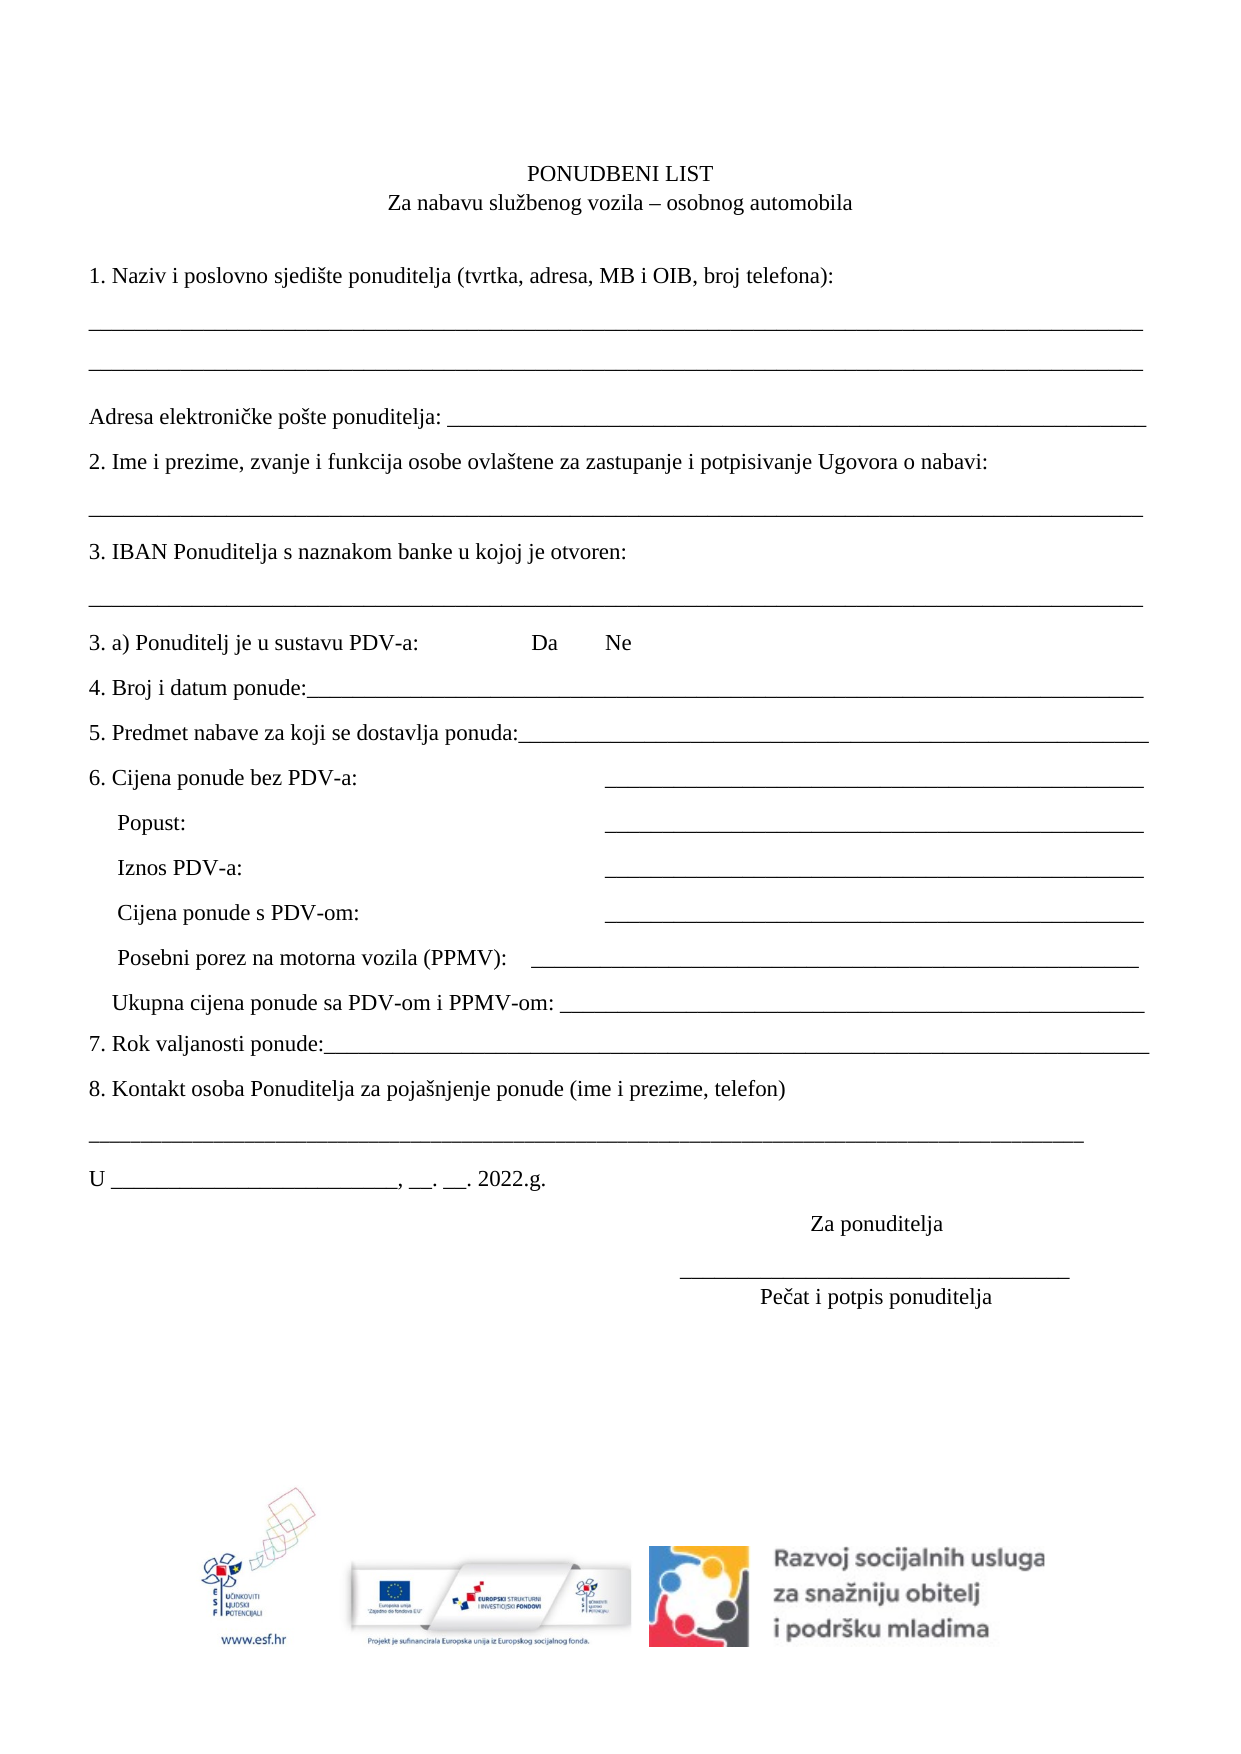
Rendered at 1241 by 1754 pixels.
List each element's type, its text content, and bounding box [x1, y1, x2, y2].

text ________________________________________________________________________________________________________________________________________________________________________________________ [89, 307, 1152, 373]
text 4. Broj i datum ponude:_________________________________________________________________________ [89, 674, 1152, 700]
text Za nabavu službenog vozila – osobnog automobila [89, 189, 1152, 215]
text Iznos PDV-a: _______________________________________________ [89, 854, 1152, 880]
text ________________________________________________________________________________________________ [89, 1121, 1152, 1146]
text ____________________________________________________________________________________________ [89, 493, 1152, 519]
picture [195, 1464, 1045, 1647]
text 1. Naziv i poslovno sjedište ponuditelja (tvrtka, adresa, MB i OIB, broj telefona): [89, 262, 1152, 289]
text Cijena ponude s PDV-om: _______________________________________________ [89, 899, 1152, 926]
text 3. a) Ponuditelj je u sustavu PDV-a: Da Ne [89, 628, 1152, 655]
text Ukupna cijena ponude sa PDV-om i PPMV-om: ___________________________________________________ [89, 989, 1152, 1016]
text U _________________________, __. __. 2022.g. [89, 1164, 1152, 1191]
text 2. Ime i prezime, zvanje i funkcija osobe ovlaštene za zastupanje i potpisivanje Ugovora o nabavi: [89, 448, 1152, 474]
text ____________________________________________________________________________________________ [89, 583, 1152, 610]
text Popust: _______________________________________________ [89, 809, 1152, 835]
text 3. IBAN Ponuditelja s naznakom banke u kojoj je otvoren: [89, 538, 1152, 565]
text 6. Cijena ponude bez PDV-a: _______________________________________________ [89, 764, 1152, 790]
text Pečat i potpis ponuditelja [89, 1283, 1152, 1309]
text 7. Rok valjanosti ponude:________________________________________________________________________ [89, 1030, 1152, 1057]
text 5. Predmet nabave za koji se dostavlja ponuda:_______________________________________________________ [89, 719, 1152, 745]
text Adresa elektroničke pošte ponuditelja: _____________________________________________________________ [89, 403, 1152, 429]
text Za ponuditelja [89, 1210, 1152, 1236]
text 8. Kontakt osoba Ponuditelja za pojašnjenje ponude (ime i prezime, telefon) [89, 1075, 1152, 1102]
text __________________________________ [89, 1255, 1152, 1281]
text PONUDBENI LIST [89, 160, 1152, 187]
text Posebni porez na motorna vozila (PPMV): _____________________________________________________ [89, 944, 1152, 971]
